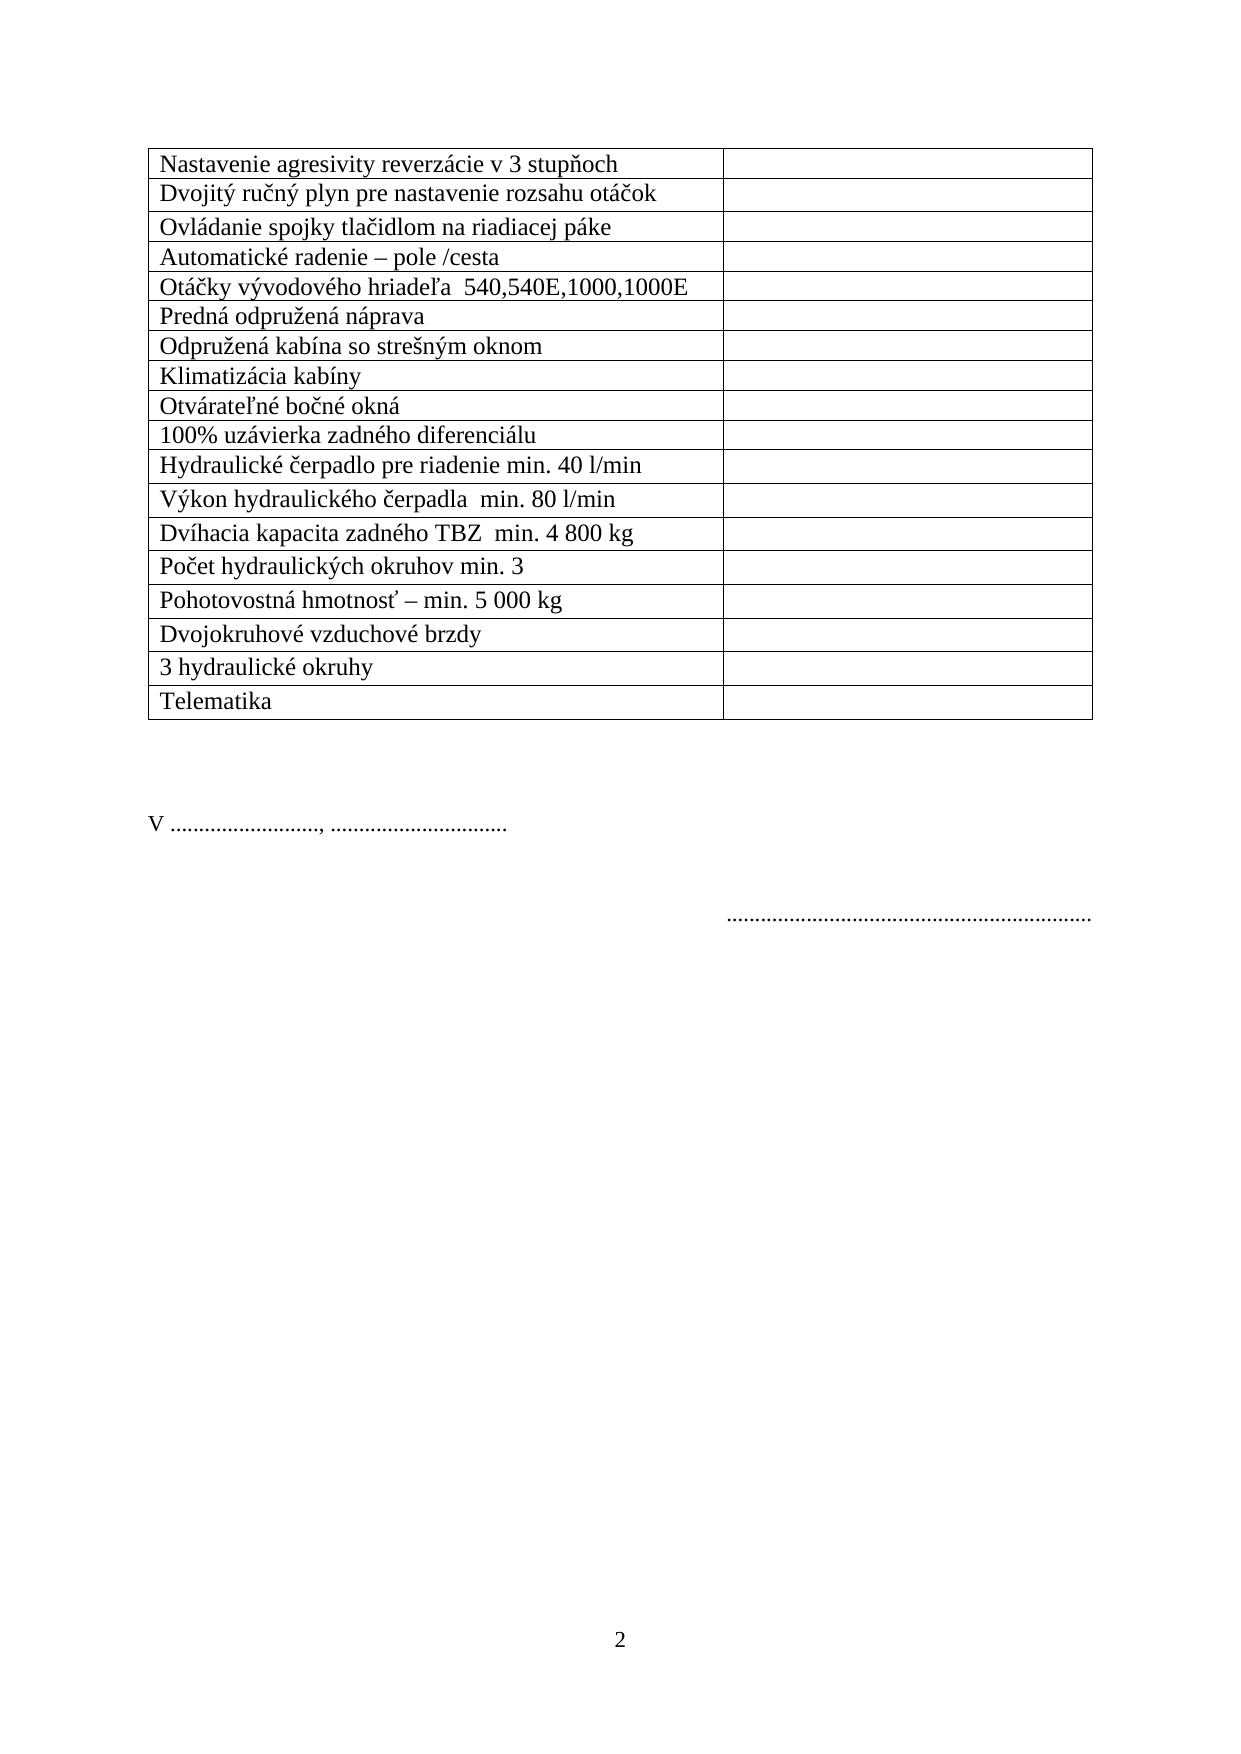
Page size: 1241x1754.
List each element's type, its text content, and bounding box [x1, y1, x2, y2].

table_cell Predná odpružená náprava [149, 301, 723, 330]
table_cell Odpružená kabína so strešným oknom [149, 331, 723, 360]
table_cell [724, 272, 1092, 300]
table_cell [724, 585, 1092, 618]
table_cell [724, 450, 1092, 483]
table_cell Dvojokruhové vzduchové brzdy [149, 619, 723, 651]
table_cell [724, 652, 1092, 685]
table_cell Hydraulické čerpadlo pre riadenie min. 40 l/min [149, 450, 723, 483]
table_cell [724, 484, 1092, 517]
table_cell Telematika [149, 686, 723, 718]
table_cell 3 hydraulické okruhy [149, 652, 723, 685]
table_cell 100% uzávierka zadného diferenciálu [149, 421, 723, 449]
text ................................................................ [148, 900, 1093, 926]
table_cell [724, 179, 1092, 211]
text V .........................., ............................... [148, 810, 1093, 836]
table_cell [724, 686, 1092, 718]
table_cell [724, 421, 1092, 449]
table_cell [724, 551, 1092, 584]
table_cell [724, 619, 1092, 651]
table_cell Otvárateľné bočné okná [149, 391, 723, 419]
table_cell Nastavenie agresivity reverzácie v 3 stupňoch [149, 149, 723, 177]
table_cell [724, 149, 1092, 177]
table_cell Výkon hydraulického čerpadla min. 80 l/min [149, 484, 723, 517]
table_cell [724, 391, 1092, 419]
table_cell Dvíhacia kapacita zadného TBZ min. 4 800 kg [149, 518, 723, 550]
table_cell [724, 361, 1092, 390]
table_cell [724, 331, 1092, 360]
table_cell [724, 301, 1092, 330]
table_cell [724, 518, 1092, 550]
table_cell [724, 212, 1092, 241]
table_cell Ovládanie spojky tlačidlom na riadiacej páke [149, 212, 723, 241]
table_cell Automatické radenie – pole /cesta [149, 242, 723, 271]
table_cell Pohotovostná hmotnosť – min. 5 000 kg [149, 585, 723, 618]
table_cell Počet hydraulických okruhov min. 3 [149, 551, 723, 584]
table_cell Klimatizácia kabíny [149, 361, 723, 390]
table_cell Dvojitý ručný plyn pre nastavenie rozsahu otáčok [149, 179, 723, 211]
table_cell [724, 242, 1092, 271]
table_cell Otáčky vývodového hriadeľa 540,540E,1000,1000E [149, 272, 723, 300]
